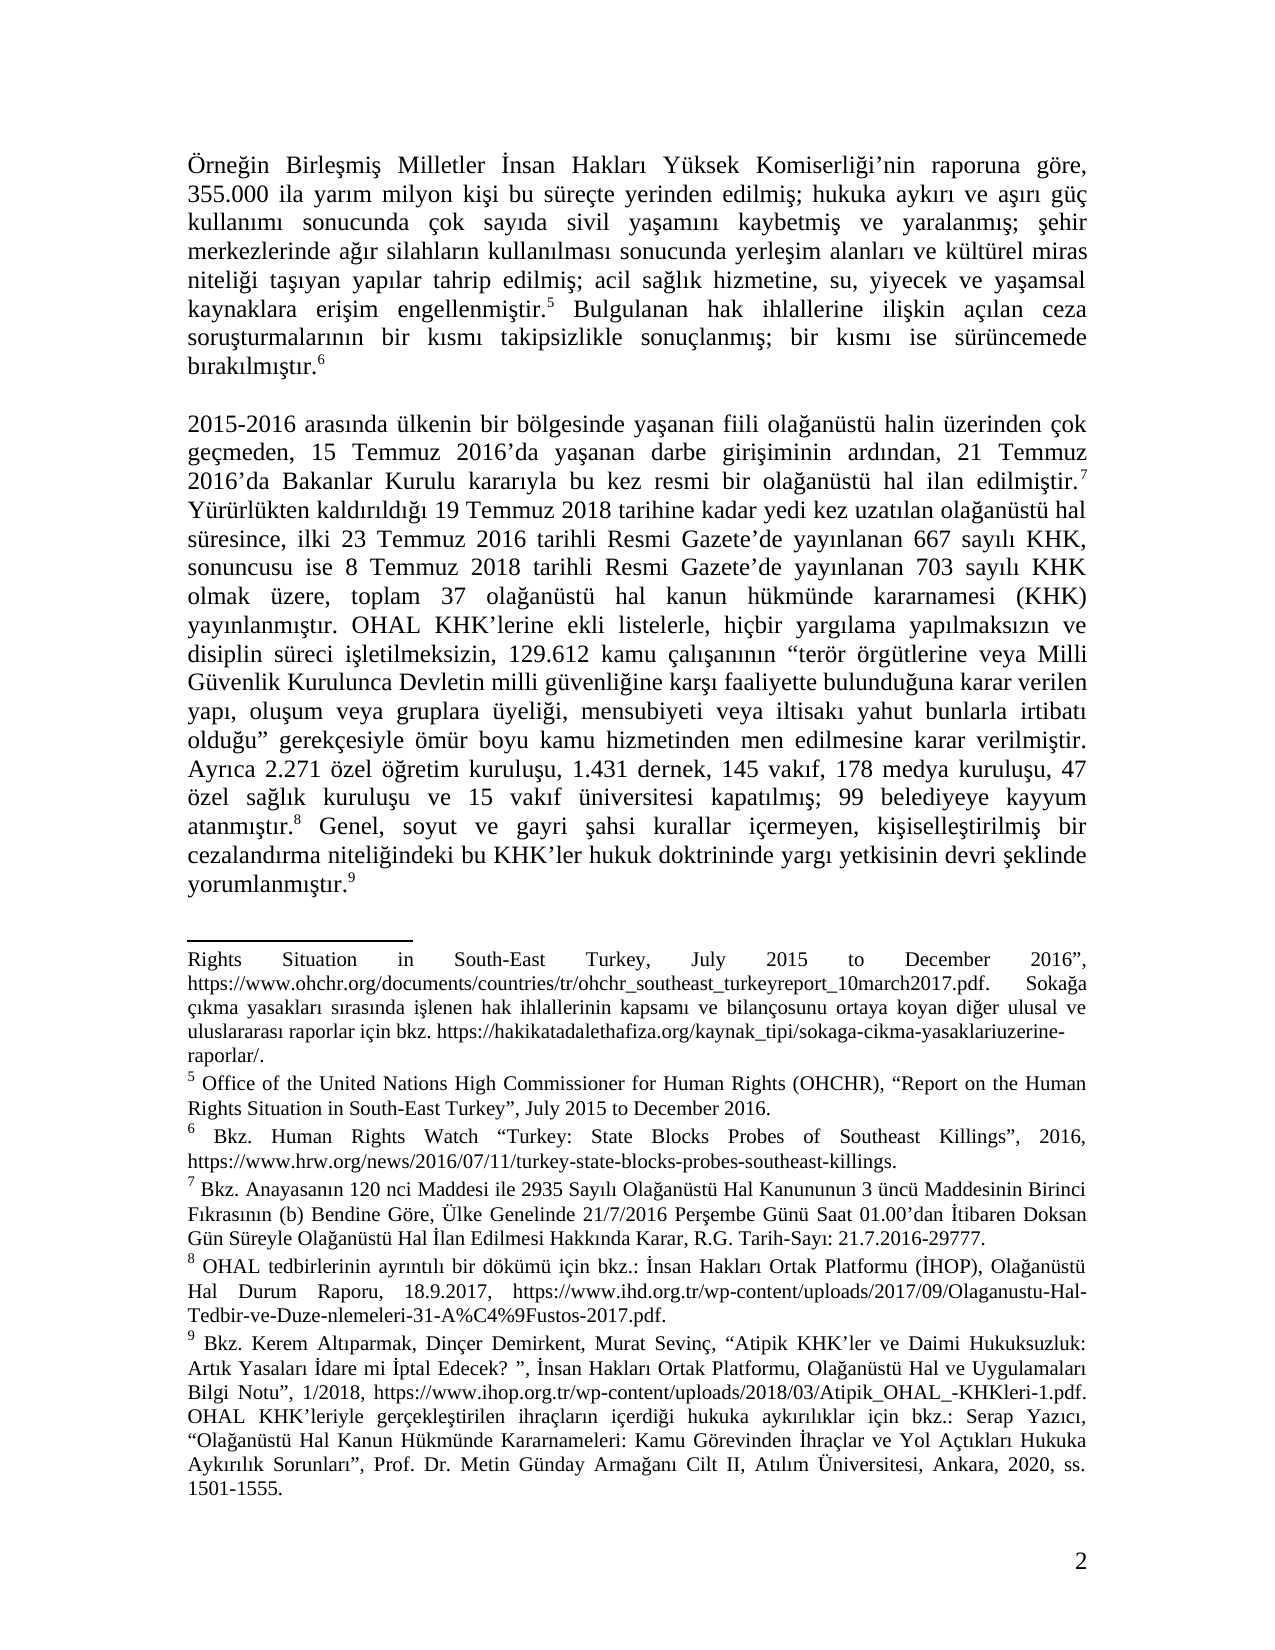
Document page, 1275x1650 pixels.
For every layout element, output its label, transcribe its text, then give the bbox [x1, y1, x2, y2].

text Örneğin Birleşmiş Milletler İnsan Hakları Yüksek Komiserliği’nin raporuna göre, 355.000 ila yarım milyon kişi bu süreçte yerinden edilmiş; hukuka aykırı ve aşırı güç kullanımı sonucunda çok sayıda sivil yaşamını kaybetmiş ve yaralanmış; şehir merkezlerinde ağır silahların kullanılması sonucunda yerleşim alanları ve kültürel miras niteliği taşıyan yapılar tahrip edilmiş; acil sağlık hizmetine, su, yiyecek ve yaşamsal kaynaklara erişim engellenmiştir. Bulgulanan hak ihlallerine ilişkin açılan ceza soruşturmalarının bir kısmı takipsizlikle sonuçlanmış; bir kısmı ise sürüncemede bırakılmıştır. [187, 150, 1087, 380]
text 2015-2016 arasında ülkenin bir bölgesinde yaşanan fiili olağanüstü halin üzerinden çok geçmeden, 15 Temmuz 2016’da yaşanan darbe girişiminin ardından, 21 Temmuz 2016’da Bakanlar Kurulu kararıyla bu kez resmi bir olağanüstü hal ilan edilmiştir. Yürürlükten kaldırıldığı 19 Temmuz 2018 tarihine kadar yedi kez uzatılan olağanüstü hal süresince, ilki 23 Temmuz 2016 tarihli Resmi Gazete’de yayınlanan 667 sayılı KHK, sonuncusu ise 8 Temmuz 2018 tarihli Resmi Gazete’de yayınlanan 703 sayılı KHK olmak üzere, toplam 37 olağanüstü hal kanun hükmünde kararnamesi (KHK) yayınlanmıştır. OHAL KHK’lerine ekli listelerle, hiçbir yargılama yapılmaksızın ve disiplin süreci işletilmeksizin, 129.612 kamu çalışanının “terör örgütlerine veya Milli Güvenlik Kurulunca Devletin milli güvenliğine karşı faaliyette bulunduğuna karar verilen yapı, oluşum veya gruplara üyeliği, mensubiyeti veya iltisakı yahut bunlarla irtibatı olduğu” gerekçesiyle ömür boyu kamu hizmetinden men edilmesine karar verilmiştir. Ayrıca 2.271 özel öğretim kuruluşu, 1.431 dernek, 145 vakıf, 178 medya kuruluşu, 47 özel sağlık kuruluşu ve 15 vakıf üniversitesi kapatılmış; 99 belediyeye kayyum atanmıştır. Genel, soyut ve gayri şahsi kurallar içermeyen, kişiselleştirilmiş bir cezalandırma niteliğindeki bu KHK’ler hukuk doktrininde yargı yetkisinin devri şeklinde yorumlanmıştır. [187, 409, 1087, 897]
